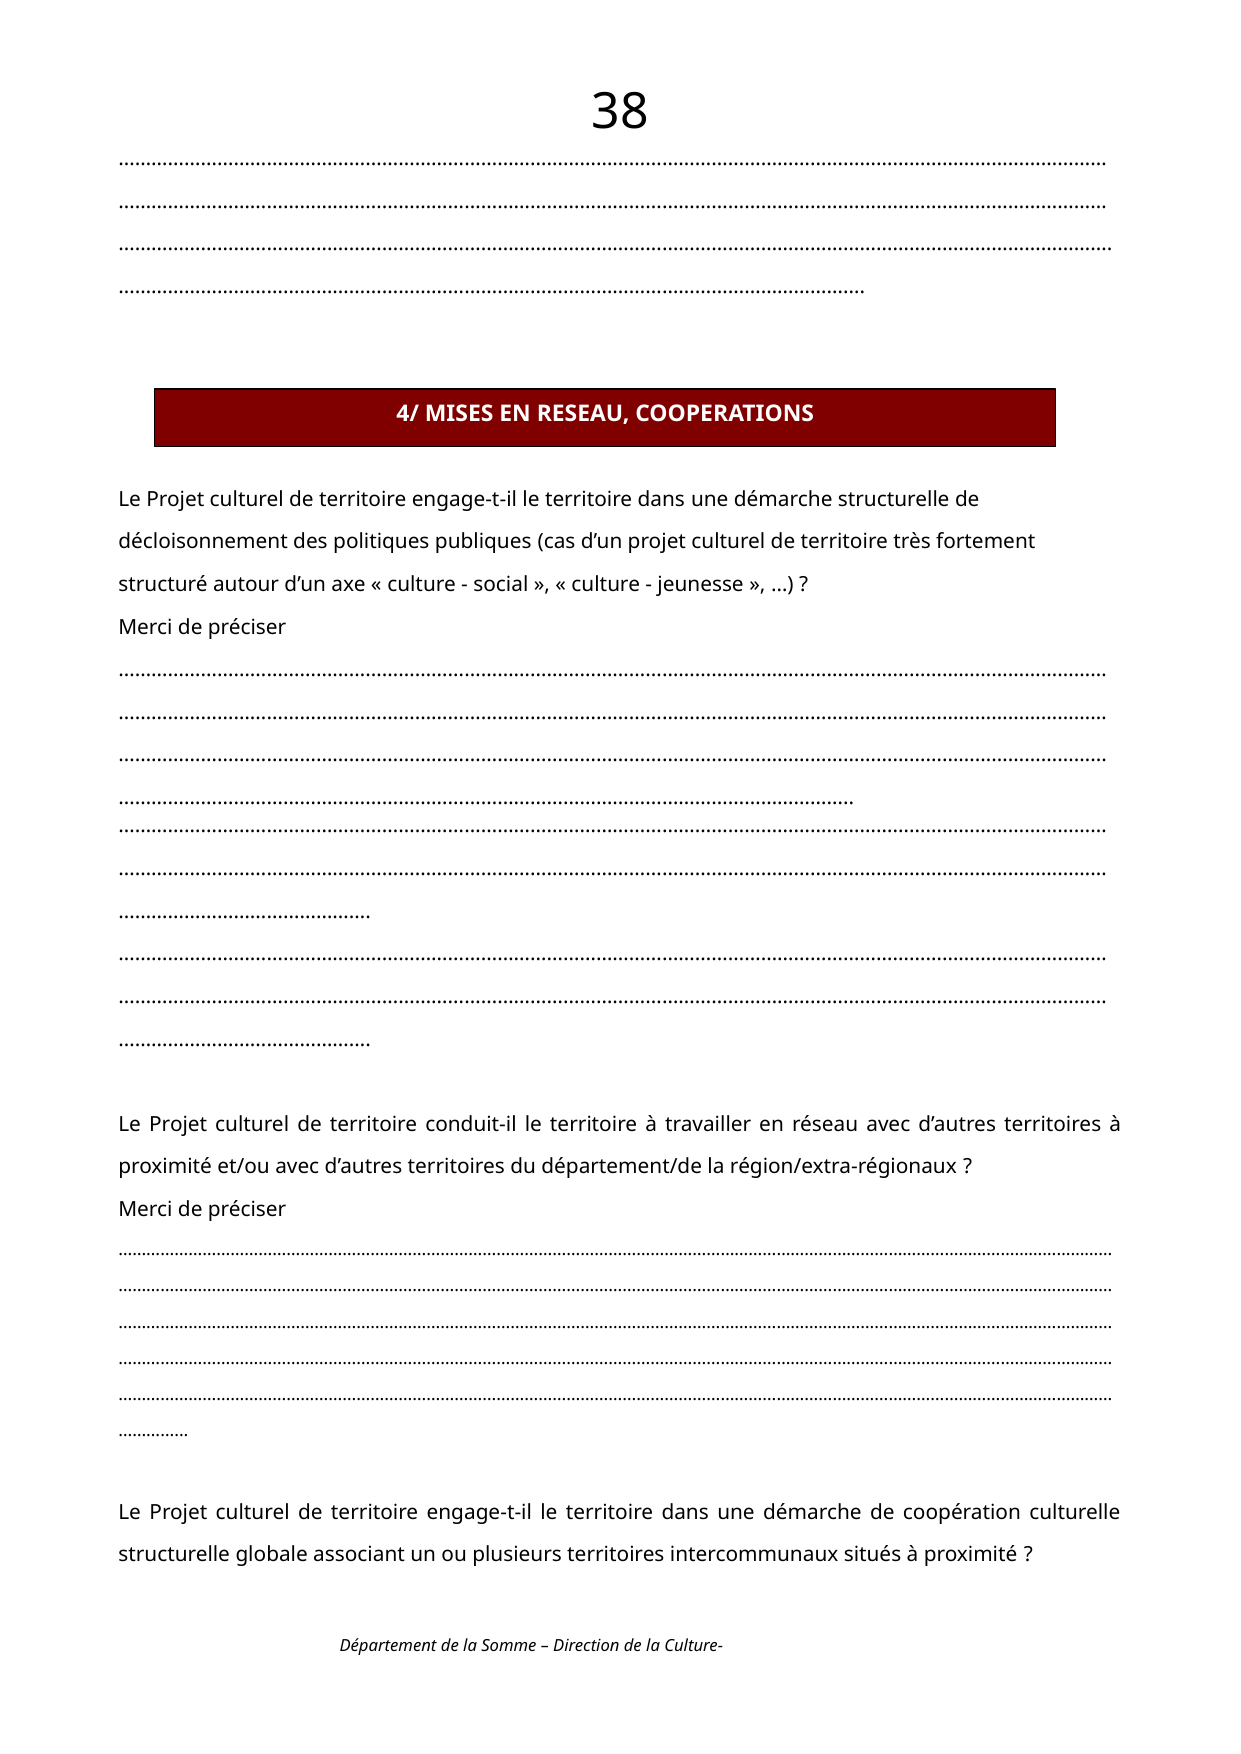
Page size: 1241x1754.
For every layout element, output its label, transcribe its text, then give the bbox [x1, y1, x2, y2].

text …………………………………………………………………………………………………………………….. [118, 782, 1122, 811]
text ………………………………………………………………………………………………………………………………………………………………………………………………………………………………………………………………………………………………………………………………………………………………………. [118, 938, 1122, 1052]
text Le Projet culturel de territoire engage-t-il le territoire dans une démarche de coopération culturelle structurelle globale associant un ou plusieurs territoires intercommunaux situés à proximité ? [118, 1497, 1122, 1568]
text Merci de préciser [118, 1194, 1122, 1222]
text ……………………………………………………………………………………………………………………………………………………………………………………………………………………………………………………………………………………………………………………………………………………………………………………………………………………………………………………………………………………………….………………………………………………………………………………………………………………………. [118, 143, 1122, 299]
text ……………………………………………………………………………………………………………………………………………………………………………………………………………………………………………………………………………………………………………………………………………………………………………………………………………………………………………………………………………………………………………………………………………………………………………………………………………………………………………………………………………………………………………………………………………………………………………………………………………………………………………………………………………………………………………………………………………………………………………………………... [118, 1237, 1122, 1442]
text ……………………………………………………………………………………………………………………………………………………………………………………………………………………………………………………………………………………………………………………………………………………………………………………………………………………………………………………………………………………………... [118, 654, 1122, 768]
text Le Projet culturel de territoire conduit-il le territoire à travailler en réseau avec d’autres territoires à proximité et/ou avec d’autres territoires du département/de la région/extra-régionaux ? [118, 1109, 1122, 1180]
text Le Projet culturel de territoire engage-t-il le territoire dans une démarche structurelle de décloisonnement des politiques publiques (cas d’un projet culturel de territoire très fortement structuré autour d’un axe « culture - social », « culture - jeunesse », …) ? [118, 484, 1122, 598]
text ………………………………………………………………………………………………………………………………………………………………………………………………………………………………………………………………………………………………………………………………………………………………………. [118, 811, 1122, 924]
text Merci de préciser [118, 612, 1122, 640]
